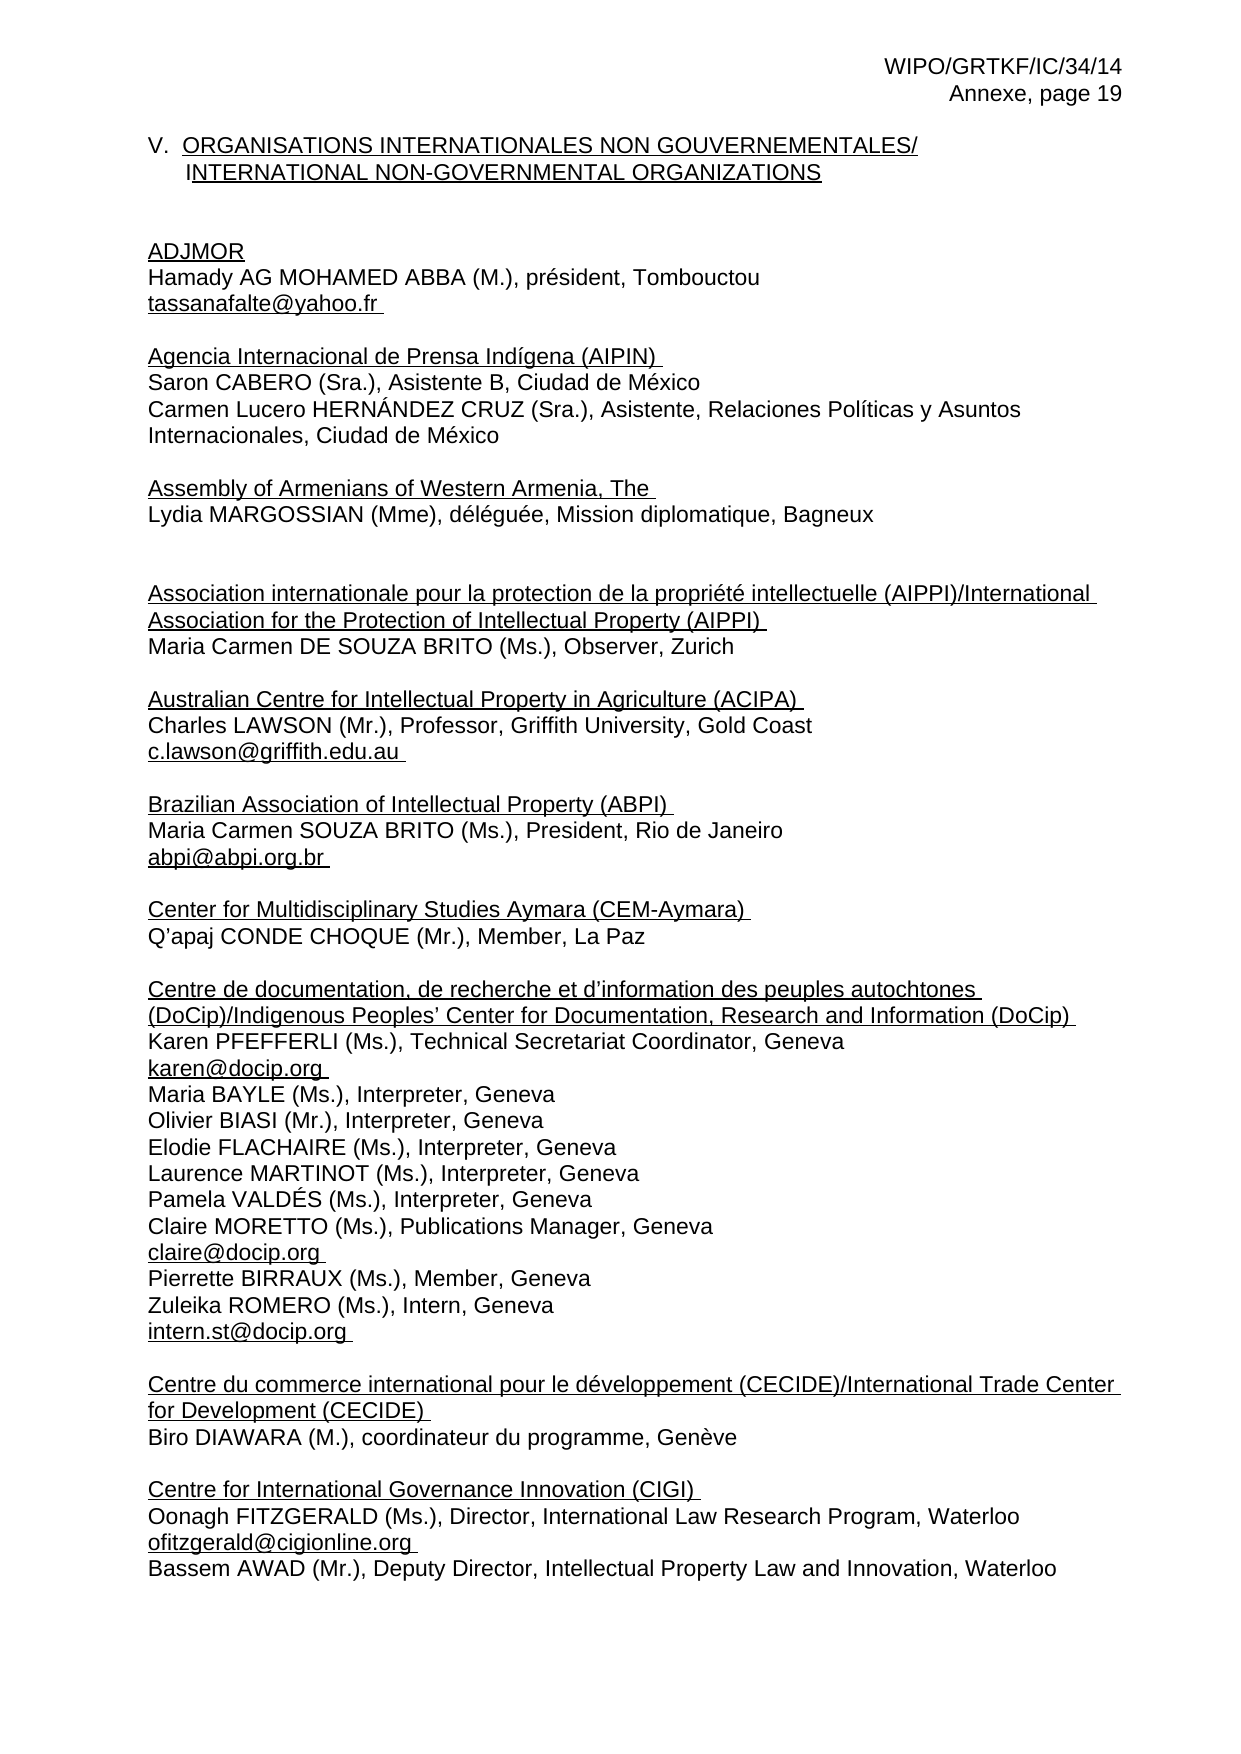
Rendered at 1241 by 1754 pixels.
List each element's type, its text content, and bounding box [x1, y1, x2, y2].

text Q’apaj CONDE CHOQUE (Mr.), Member, La Paz [148, 923, 1122, 949]
text c.lawson@griffith.edu.au [148, 738, 1122, 765]
text Lydia MARGOSSIAN (Mme), déléguée, Mission diplomatique, Bagneux [148, 501, 1122, 527]
text karen@docip.org [148, 1054, 1122, 1081]
text Maria BAYLE (Ms.), Interpreter, Geneva [148, 1081, 1122, 1107]
text abpi@abpi.org.br [148, 844, 1122, 870]
text Centre for International Governance Innovation (CIGI) [148, 1476, 1122, 1503]
text V. Organisations internationales non Gouvernementales/ International Non-Governmental Organizations [148, 132, 1122, 185]
text Assembly of Armenians of Western Armenia, The [148, 475, 1122, 501]
text Agencia Internacional de Prensa Indígena (AIPIN) [148, 343, 1122, 369]
text Olivier BIASI (Mr.), Interpreter, Geneva [148, 1107, 1122, 1134]
text Centre de documentation, de recherche et d’information des peuples autochtones (DoCip)/Indigenous Peoples’ Center for Documentation, Research and Information (DoCip) [148, 976, 1122, 1028]
text Maria Carmen SOUZA BRITO (Ms.), President, Rio de Janeiro [148, 817, 1122, 844]
text Bassem AWAD (Mr.), Deputy Director, Intellectual Property Law and Innovation, Waterloo [148, 1555, 1122, 1582]
text ADJMOR [148, 238, 1122, 264]
text Center for Multidisciplinary Studies Aymara (CEM-Aymara) [148, 896, 1122, 923]
text Brazilian Association of Intellectual Property (ABPI) [148, 791, 1122, 817]
text Karen PFEFFERLI (Ms.), Technical Secretariat Coordinator, Geneva [148, 1028, 1122, 1054]
text Association internationale pour la protection de la propriété intellectuelle (AIPPI)/International Association for the Protection of Intellectual Property (AIPPI) [148, 580, 1122, 633]
text intern.st@docip.org [148, 1318, 1122, 1344]
text Australian Centre for Intellectual Property in Agriculture (ACIPA) [148, 686, 1122, 712]
text Biro DIAWARA (M.), coordinateur du programme, Genève [148, 1423, 1122, 1450]
text Elodie FLACHAIRE (Ms.), Interpreter, Geneva [148, 1134, 1122, 1160]
text Pamela VALDÉS (Ms.), Interpreter, Geneva [148, 1186, 1122, 1213]
text Centre du commerce international pour le développement (CECIDE)/International Trade Center for Development (CECIDE) [148, 1371, 1122, 1423]
text Saron CABERO (Sra.), Asistente B, Ciudad de México [148, 369, 1122, 396]
text Maria Carmen DE SOUZA BRITO (Ms.), Observer, Zurich [148, 633, 1122, 659]
text Carmen Lucero HERNÁNDEZ CRUZ (Sra.), Asistente, Relaciones Políticas y Asuntos Internacionales, Ciudad de México [148, 396, 1122, 448]
text Charles LAWSON (Mr.), Professor, Griffith University, Gold Coast [148, 712, 1122, 738]
text tassanafalte@yahoo.fr [148, 290, 1122, 317]
text Pierrette BIRRAUX (Ms.), Member, Geneva [148, 1265, 1122, 1292]
text Hamady AG MOHAMED ABBA (M.), président, Tombouctou [148, 264, 1122, 290]
text claire@docip.org [148, 1239, 1122, 1265]
text Oonagh FITZGERALD (Ms.), Director, International Law Research Program, Waterloo [148, 1503, 1122, 1529]
text Laurence MARTINOT (Ms.), Interpreter, Geneva [148, 1160, 1122, 1186]
text Claire MORETTO (Ms.), Publications Manager, Geneva [148, 1213, 1122, 1239]
text Zuleika ROMERO (Ms.), Intern, Geneva [148, 1292, 1122, 1318]
text ofitzgerald@cigionline.org [148, 1529, 1122, 1555]
